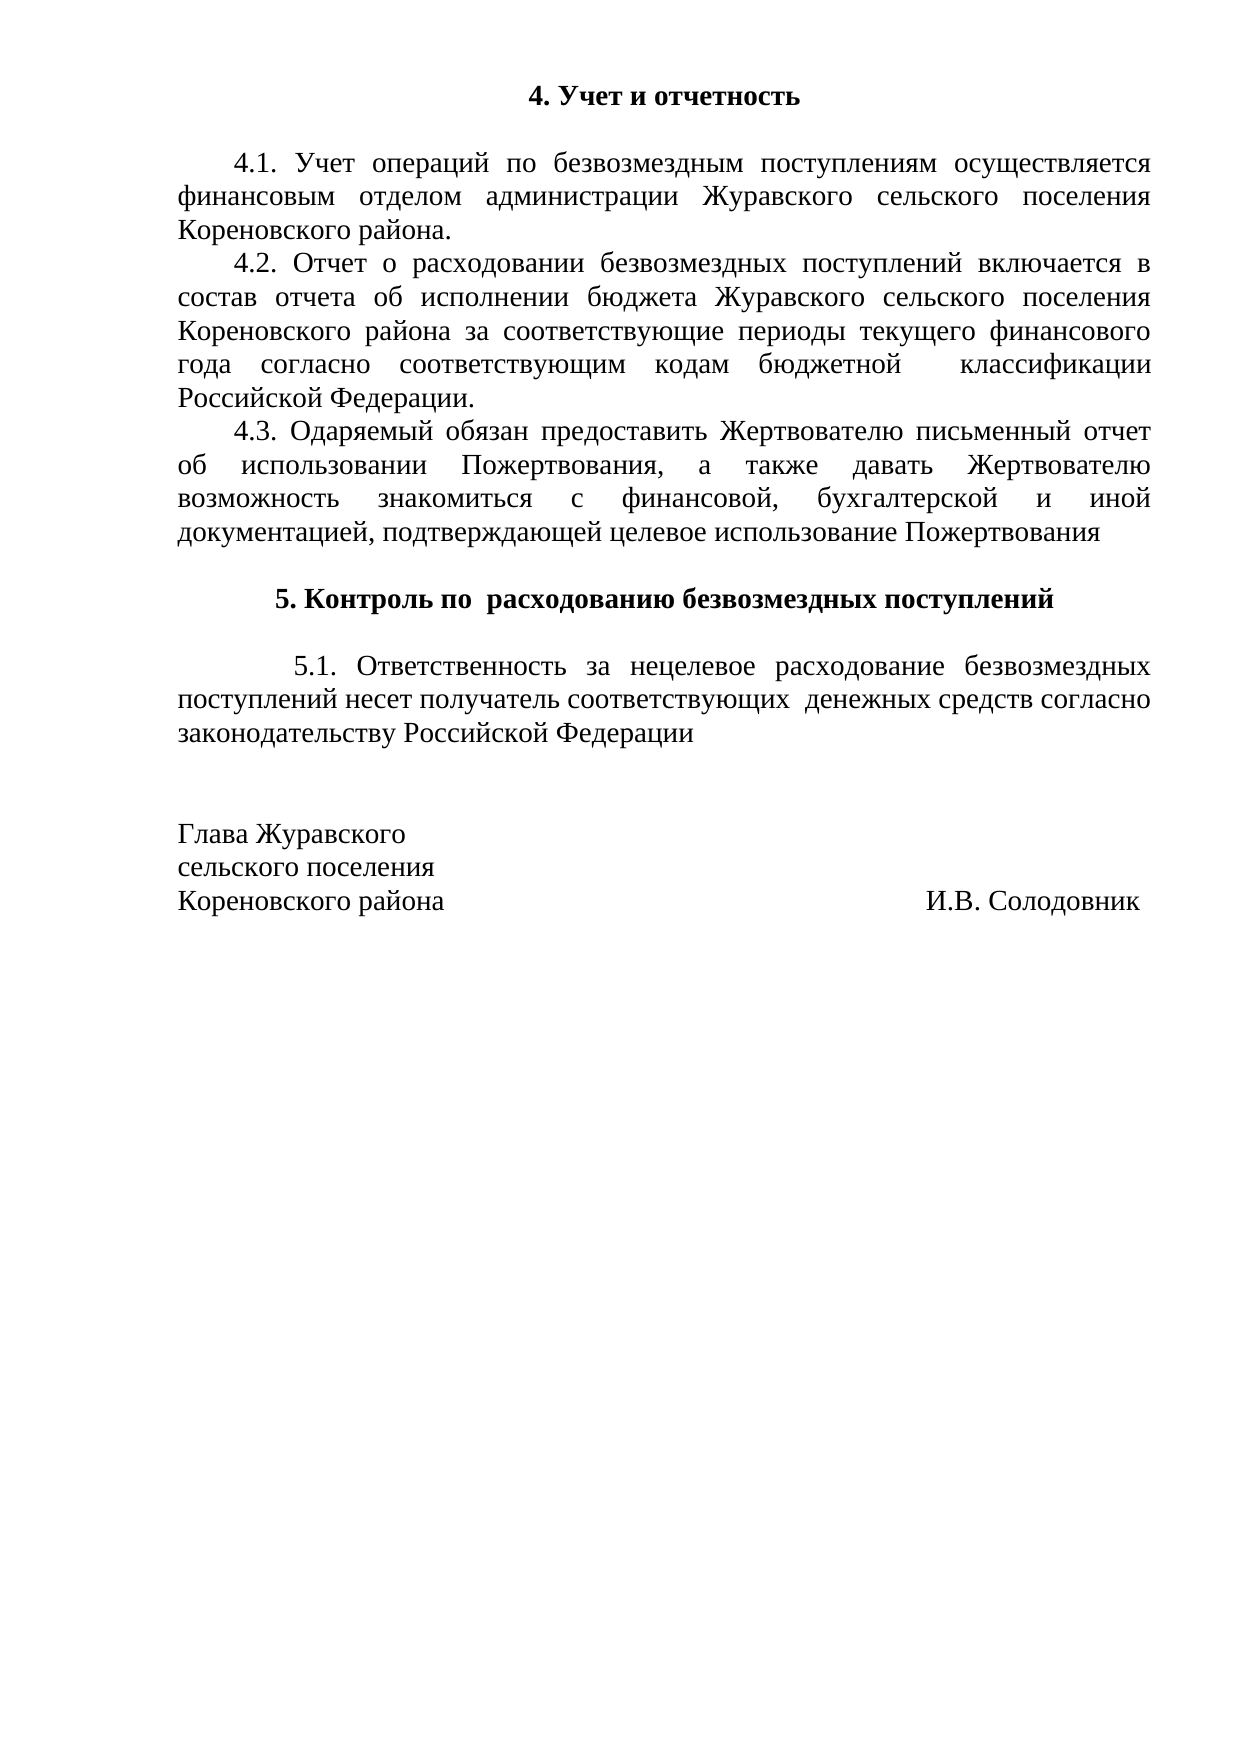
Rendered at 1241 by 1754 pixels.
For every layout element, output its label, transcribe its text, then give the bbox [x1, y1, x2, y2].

text 4.2. Отчет о расходовании безвозмездных поступлений включается в состав отчета об исполнении бюджета Журавского сельского поселения Кореновского района за соответствующие периоды текущего финансового года согласно соответствующим кодам бюджетной классификации Российской Федерации. [177, 246, 1152, 413]
text 4.1. Учет операций по безвозмездным поступлениям осуществляется финансовым отделом администрации Журавского сельского поселения Кореновского района. [177, 145, 1152, 246]
text Кореновского района И.В. Солодовник [177, 883, 1152, 916]
text Глава Журавского [177, 816, 1152, 849]
text 4.3. Одаряемый обязан предоставить Жертвователю письменный отчет об использовании Пожертвования, а также давать Жертвователю возможность знакомиться с финансовой, бухгалтерской и иной документацией, подтверждающей целевое использование Пожертвования [177, 413, 1152, 547]
text 5.1. Ответственность за нецелевое расходование безвозмездных поступлений несет получатель соответствующих денежных средств согласно законодательству Российской Федерации [177, 648, 1152, 749]
text сельского поселения [177, 849, 1152, 883]
text 5. Контроль по расходованию безвозмездных поступлений [177, 581, 1152, 614]
text 4. Учет и отчетность [177, 78, 1152, 111]
